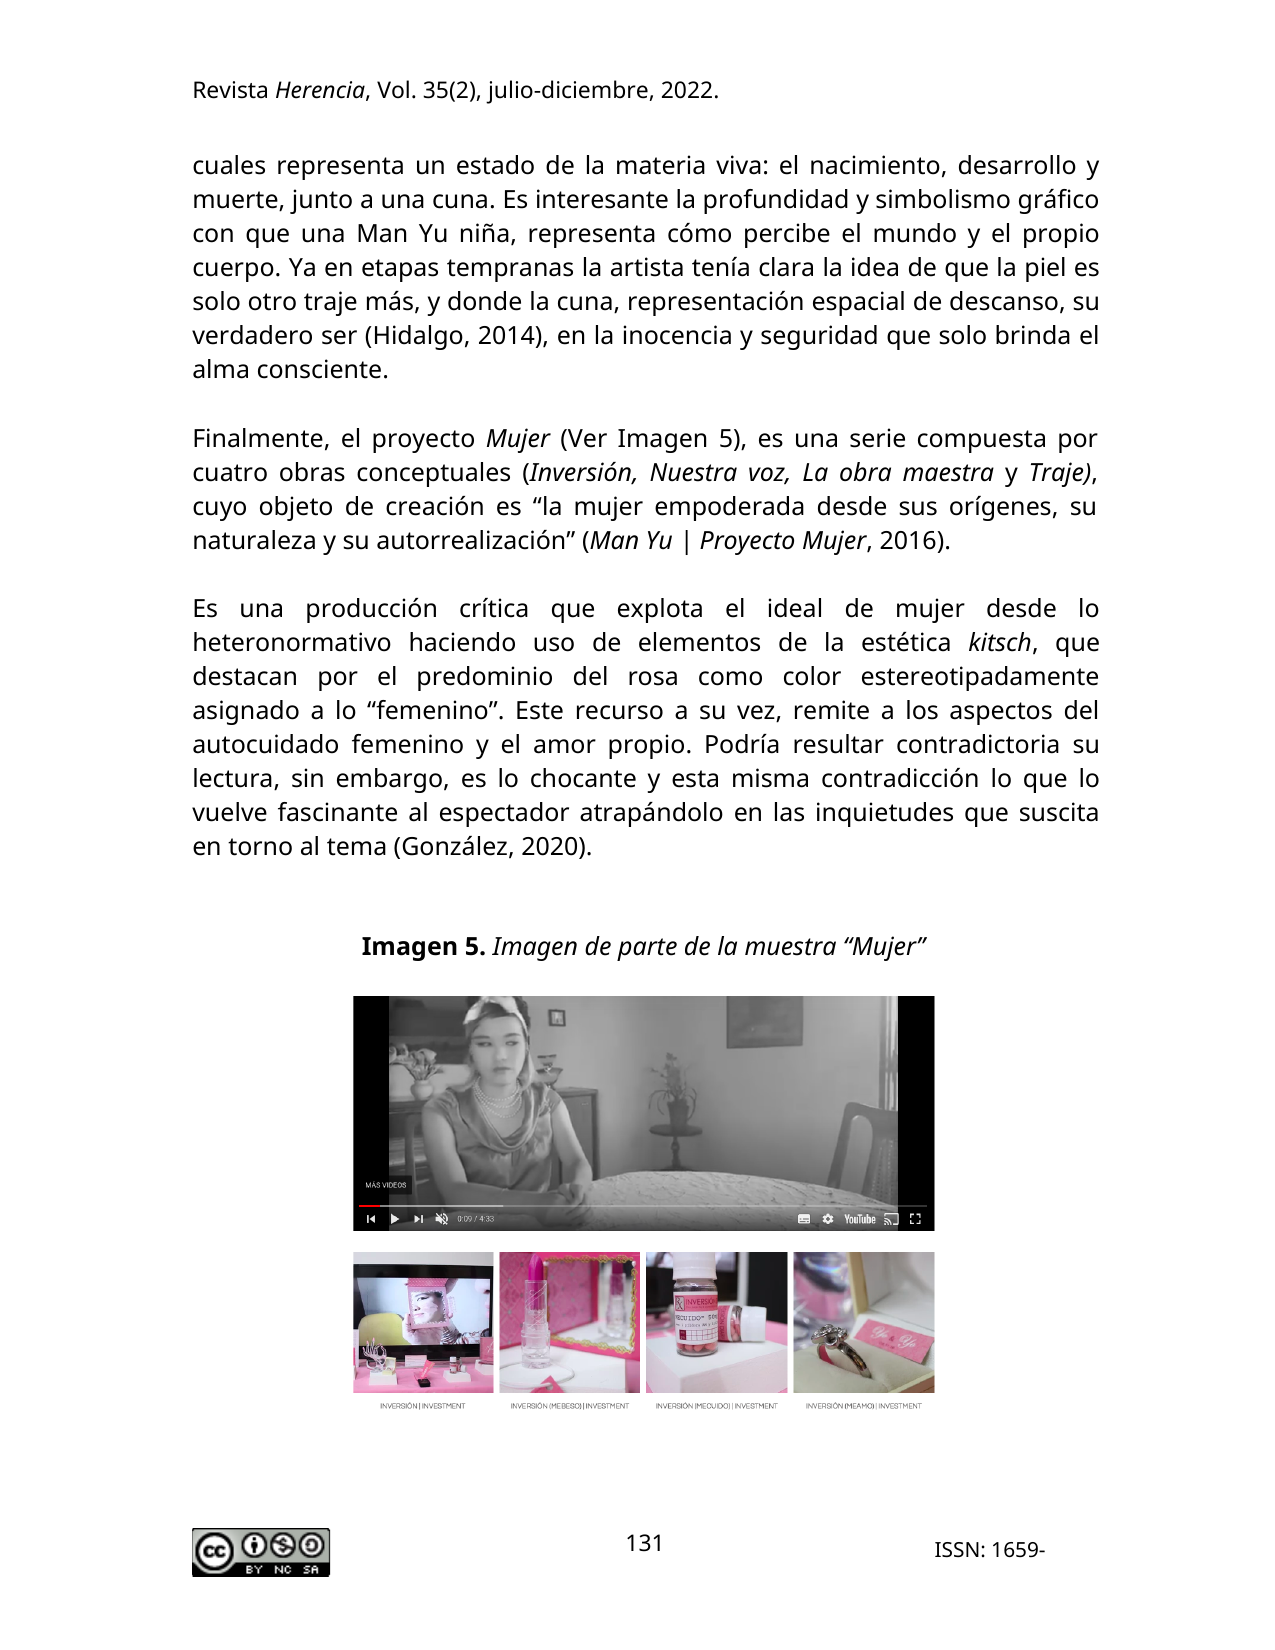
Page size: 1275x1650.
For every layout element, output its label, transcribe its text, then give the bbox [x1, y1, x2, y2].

text Es una producción crítica que explota el ideal de mujer desde lo heteronormativo haciendo uso de elementos de la estética kitsch, que destacan por el predominio del rosa como color estereotipadamente asignado a lo “femenino”. Este recurso a su vez, remite a los aspectos del autocuidado femenino y el amor propio. Podría resultar contradictoria su lectura, sin embargo, es lo chocante y esta misma contradicción lo que lo vuelve fascinante al espectador atrapándolo en las inquietudes que suscita en torno al tema (González, 2020). [192, 591, 1100, 863]
picture [353, 996, 937, 1411]
text Imagen 5. Imagen de parte de la muestra “Mujer” [192, 928, 1098, 962]
picture [192, 1528, 331, 1577]
text Finalmente, el proyecto Mujer (Ver Imagen 5), es una serie compuesta por cuatro obras conceptuales (Inversión, Nuestra voz, La obra maestra y Traje), cuyo objeto de creación es “la mujer empoderada desde sus orígenes, su naturaleza y su autorrealización” (Man Yu | Proyecto Mujer, 2016). [192, 420, 1098, 556]
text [192, 148, 1100, 386]
